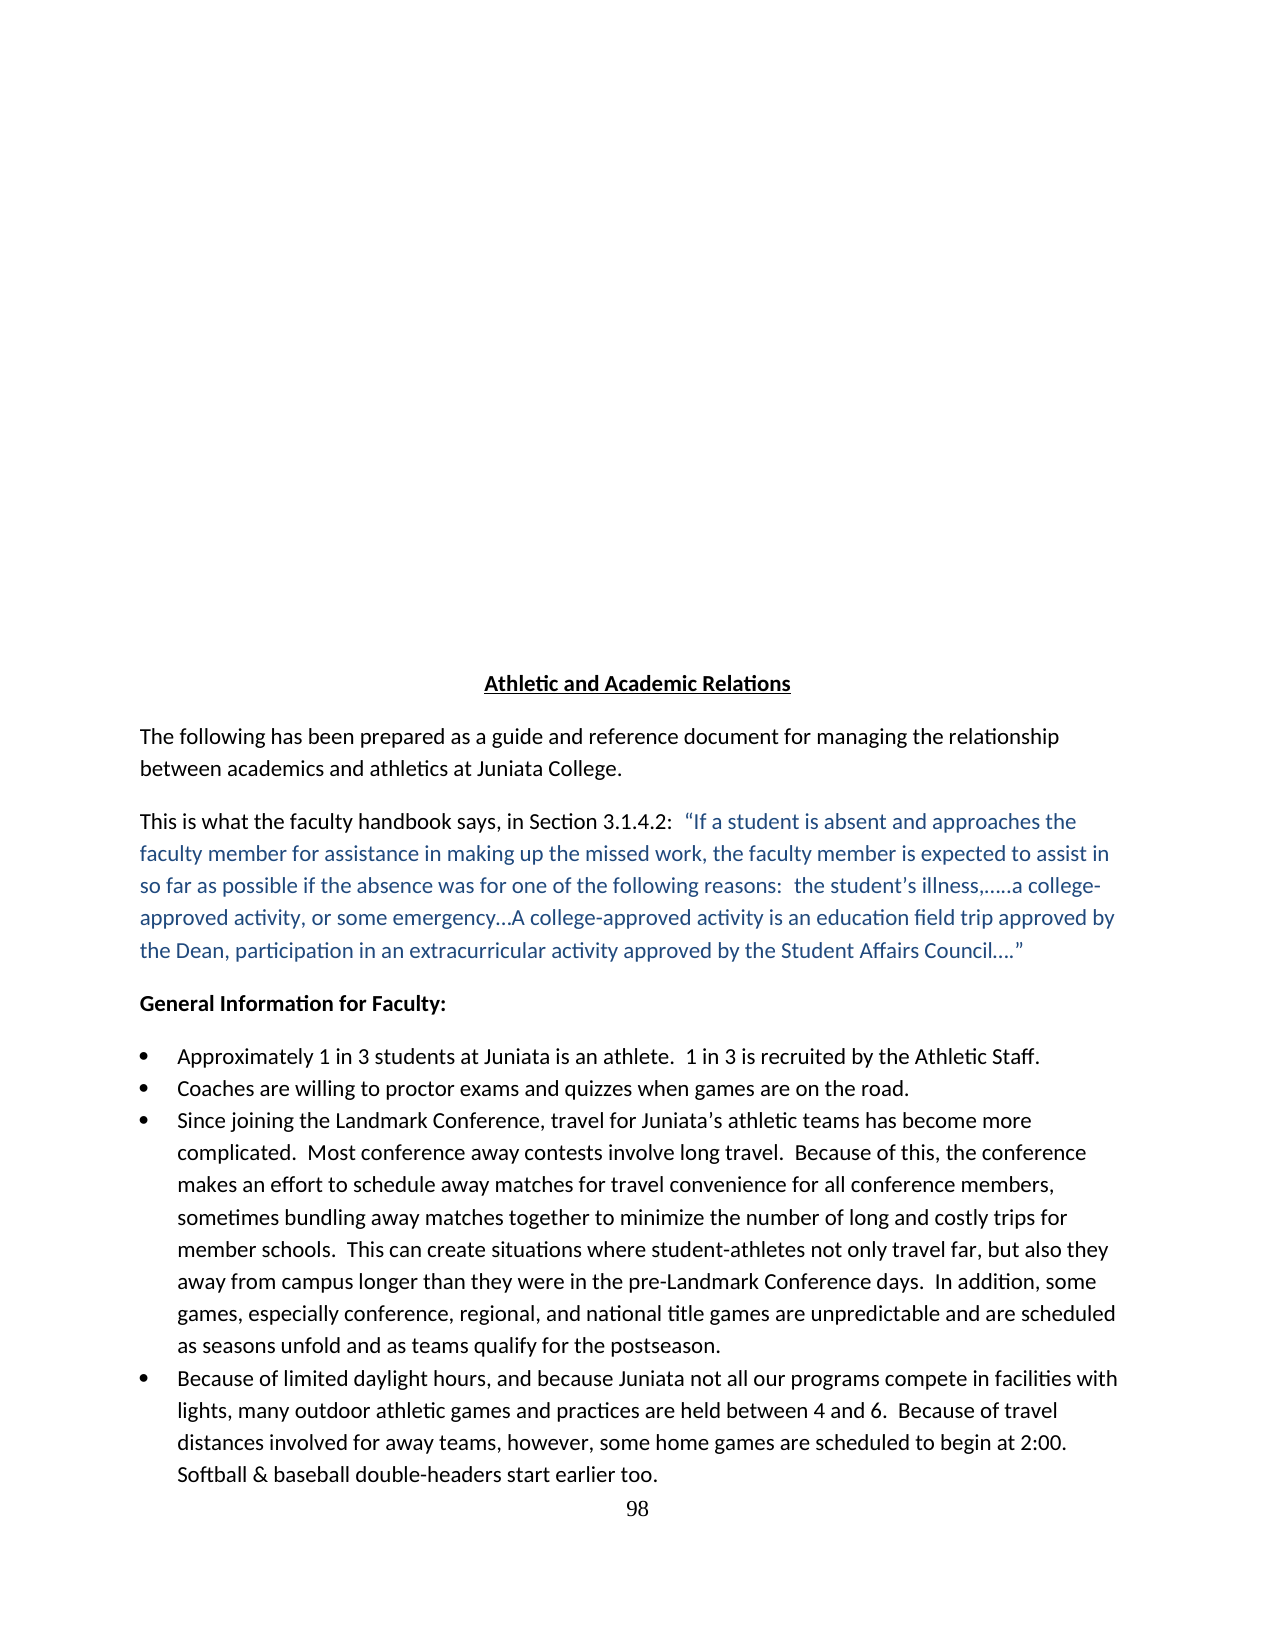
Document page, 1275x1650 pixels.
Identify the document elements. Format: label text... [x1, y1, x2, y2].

list Since joining the Landmark Conference, travel for Juniata’s athletic teams has become more complicated. Most conference away contests involve long travel. Because of this, the conference makes an effort to schedule away matches for travel convenience for all conference members, sometimes bundling away matches together to minimize the number of long and costly trips for member schools. This can create situations where student-athletes not only travel far, but also they away from campus longer than they were in the pre-Landmark Conference days. In addition, some games, especially conference, regional, and national title games are unpredictable and are scheduled as seasons unfold and as teams qualify for the postseason. [139, 1106, 1135, 1359]
list Because of limited daylight hours, and because Juniata not all our programs compete in facilities with lights, many outdoor athletic games and practices are held between 4 and 6. Because of travel distances involved for away teams, however, some home games are scheduled to begin at 2:00. Softball & baseball double-headers start earlier too. [139, 1364, 1135, 1488]
list Approximately 1 in 3 students at Juniata is an athlete. 1 in 3 is recruited by the Athletic Staff. [139, 1042, 1135, 1070]
text Athletic and Academic Relations [139, 669, 1135, 697]
text The following has been prepared as a guide and reference document for managing the relationship between academics and athletics at Juniata College. [139, 722, 1135, 782]
list Coaches are willing to proctor exams and quizzes when games are on the road. [139, 1074, 1135, 1102]
text This is what the faculty handbook says, in Section 3.1.4.2: “If a student is absent and approaches the faculty member for assistance in making up the missed work, the faculty member is expected to assist in so far as possible if the absence was for one of the following reasons: the student’s illness,…..a college-approved activity, or some emergency…A college-approved activity is an education field trip approved by the Dean, participation in an extracurricular activity approved by the Student Affairs Council….” [139, 807, 1135, 964]
text General Information for Faculty: [139, 989, 1135, 1017]
